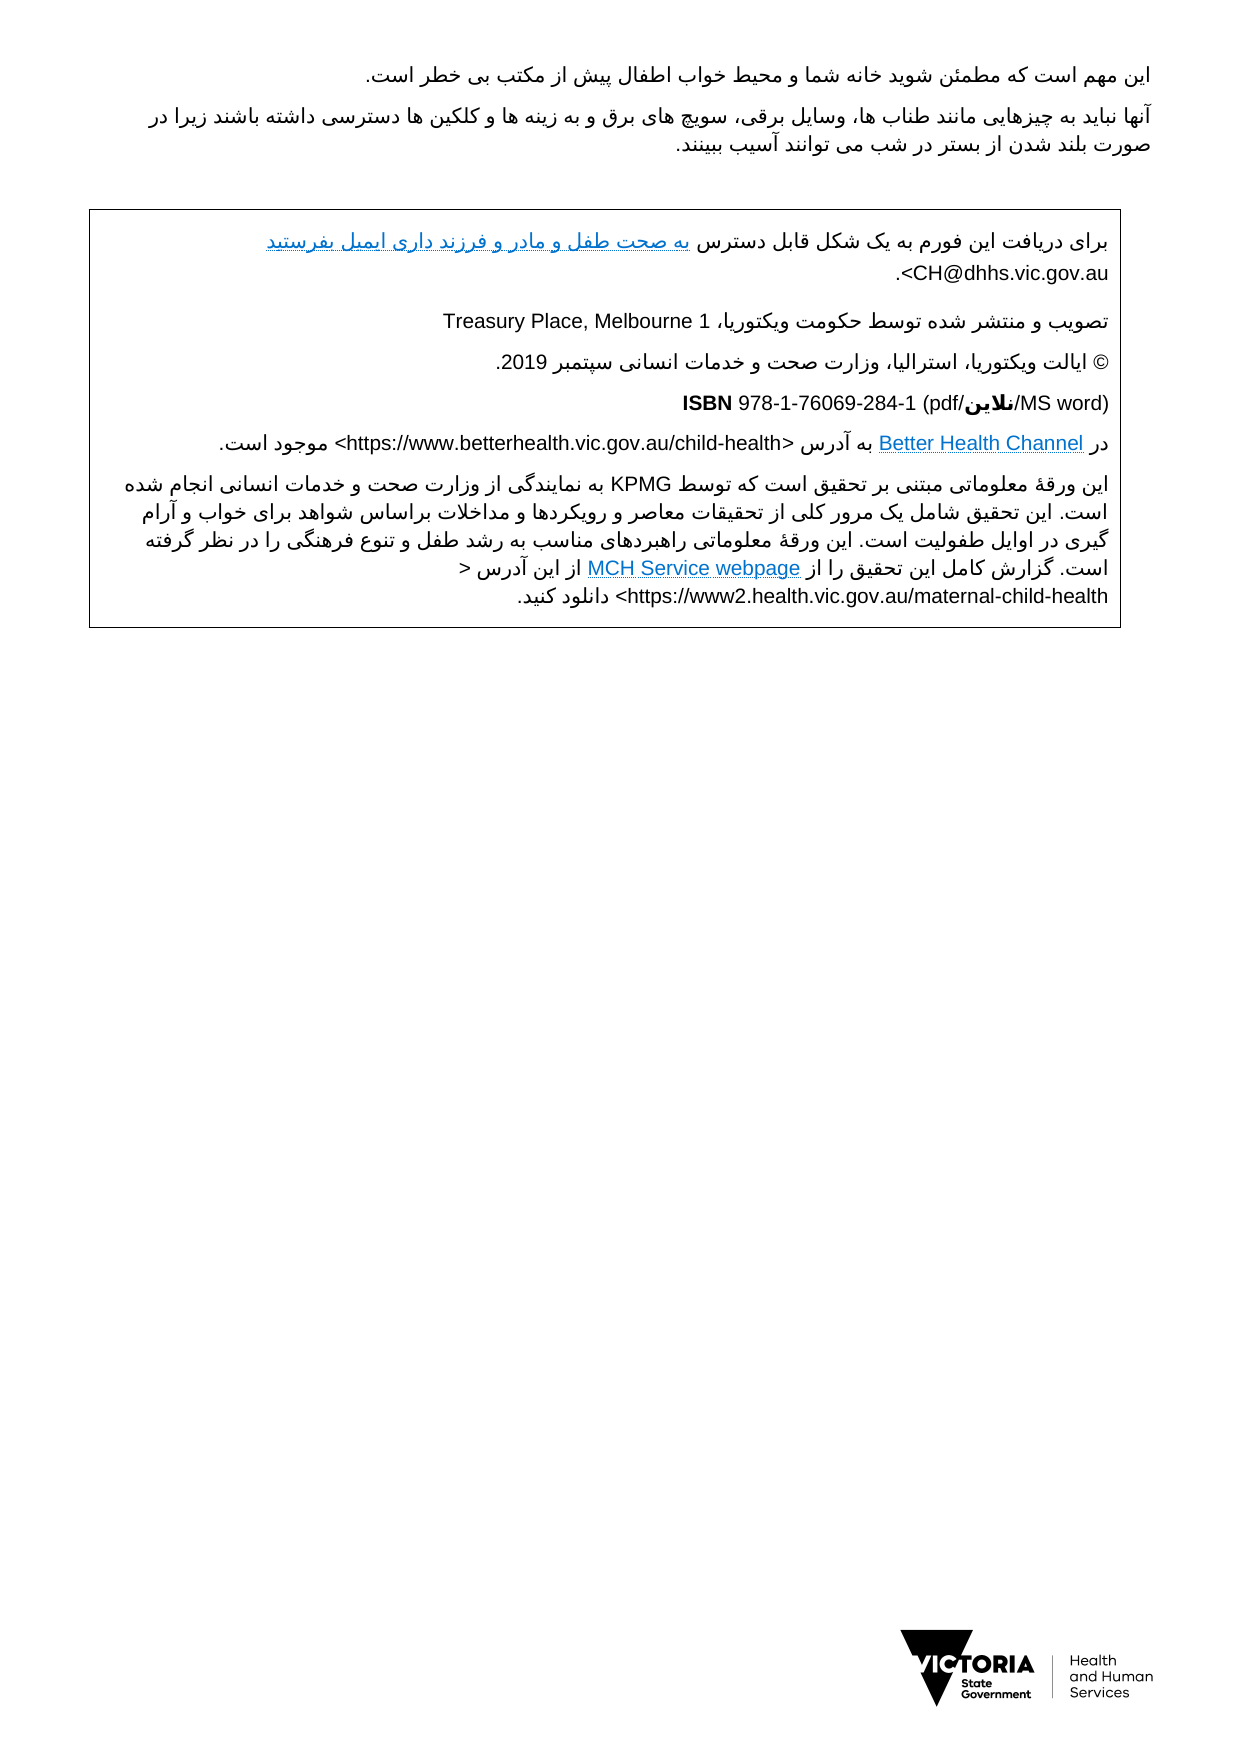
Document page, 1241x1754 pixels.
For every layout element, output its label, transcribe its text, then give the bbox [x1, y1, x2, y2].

picture [0, 1624, 1241, 1754]
table_header برای دریافت این فورم به یک شکل قابل دسترس به صحت طفل و مادر و فرزند داری ایمیل بفرستید CH@dhhs.vic.gov.au>. تصویب و منتشر شده توسط حکومت ویکتوریا، 1 Treasury Place, Melbourne © ایالت ویکتوریا، استرالیا، وزارت صحت و خدمات انسانی سپتمبر 2019. ISBN 978-1-76069-284-1 (pdf/نلاین/MS word) در Better Health Channel به آدرس <https://www.betterhealth.vic.gov.au/child-health> موجود است. این ورقۀ معلوماتی مبتنی بر تحقیق است که توسط KPMG به نمایندگی از وزارت صحت و خدمات انسانی انجام شده است. این تحقیق شامل یک مرور کلی از تحقیقات معاصر و رویکردها و مداخلات براساس شواهد برای خواب و آرام گیری در اوایل طفولیت است. این ورقۀ معلوماتی راهبردهای مناسب به رشد طفل و تنوع فرهنگی را در نظر گرفته است. گزارش کامل این تحقیق را از MCH Service webpage از این آدرس <https://www2.health.vic.gov.au/maternal-child-health> دانلود کنید. [90, 210, 1120, 627]
text آنها نباید به چیزهایی مانند طناب ها، وسایل برقی، سویچ های برق و به زینه ها و کلکین ها دسترسی داشته باشند زیرا در صورت بلند شدن از بستر در شب می توانند آسیب ببینند. [89, 100, 1152, 156]
text این مهم است که مطمئن شوید خانه شما و محیط خواب اطفال پیش از مکتب بی خطر است. [89, 59, 1152, 87]
